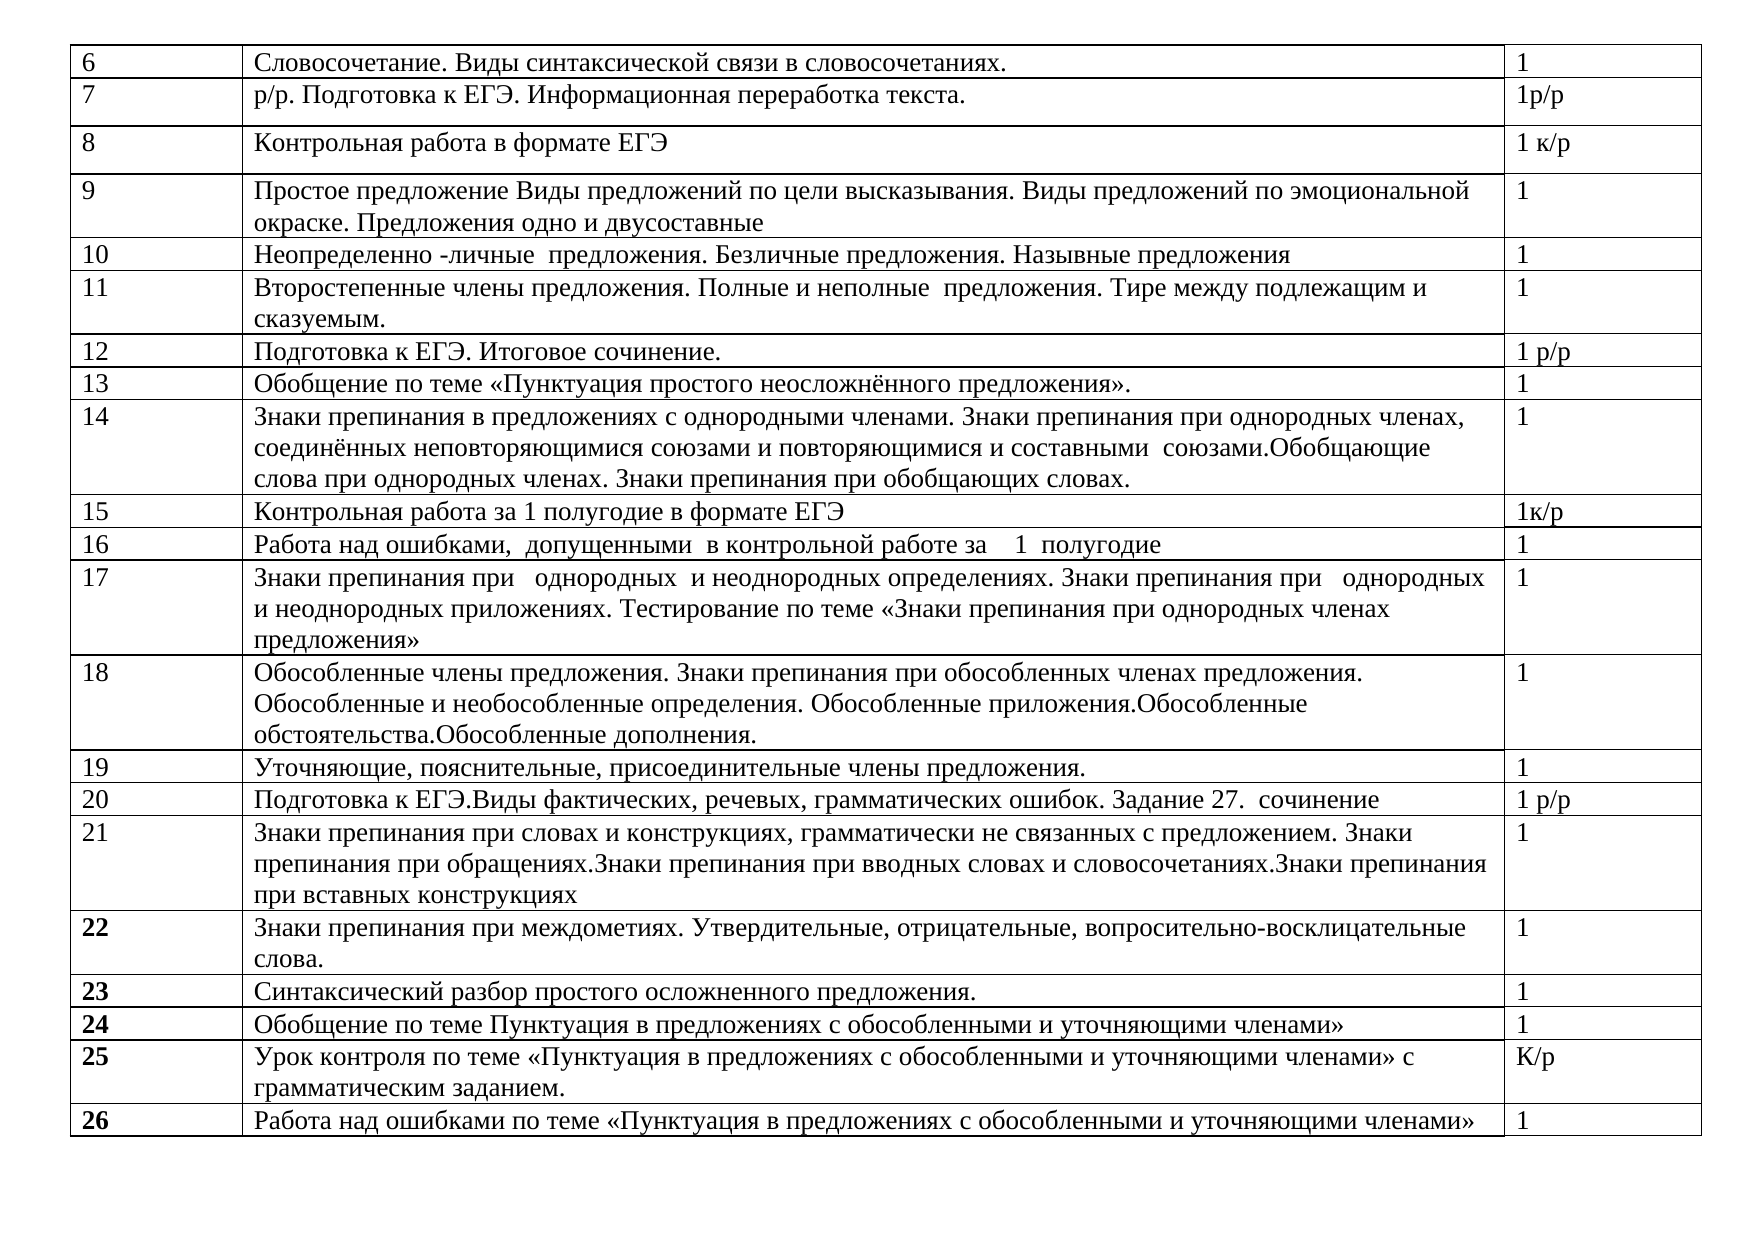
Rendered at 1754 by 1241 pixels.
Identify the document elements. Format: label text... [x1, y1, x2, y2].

table_cell Знаки препинания при однородных и неоднородных определениях. Знаки препинания при однородных и неоднородных приложениях. Тестирование по теме «Знаки препинания при однородных членах предложения» [243, 561, 1504, 654]
table_cell 26 [71, 1104, 242, 1135]
table_cell Уточняющие, пояснительные, присоединительные члены предложения. [243, 751, 1504, 782]
table_cell К/р [1505, 1040, 1701, 1103]
table_cell 22 [71, 911, 242, 973]
table_cell Подготовка к ЕГЭ.Виды фактических, речевых, грамматических ошибок. Задание 27. сочинение [243, 783, 1504, 814]
table_cell 1 [1505, 1007, 1701, 1039]
table_cell 23 [71, 975, 242, 1006]
table_cell 1 [1505, 816, 1701, 909]
table_cell 13 [71, 368, 242, 399]
table_cell Синтаксический разбор простого осложненного предложения. [243, 975, 1504, 1006]
table_cell Знаки препинания при междометиях. Утвердительные, отрицательные, вопросительно-восклицательные слова. [243, 911, 1504, 973]
table_cell Работа над ошибками по теме «Пунктуация в предложениях с обособленными и уточняющими членами» [243, 1104, 1504, 1135]
table_cell 1 [1505, 174, 1701, 237]
table_cell 6 [71, 46, 242, 77]
table_cell 10 [71, 238, 242, 269]
table_cell 21 [71, 816, 242, 909]
table_cell Урок контроля по теме «Пунктуация в предложениях с обособленными и уточняющими членами» с грамматическим заданием. [243, 1041, 1504, 1103]
table_cell 12 [71, 335, 242, 366]
table_cell 15 [71, 495, 242, 526]
table_cell 24 [71, 1008, 242, 1039]
table_cell Обособленные члены предложения. Знаки препинания при обособленных членах предложения. Обособленные и необособленные определения. Обособленные приложения.Обособленные обстоятельства.Обособленные дополнения. [243, 656, 1504, 749]
table_cell 11 [71, 271, 242, 333]
table_cell Неопределенно -личные предложения. Безличные предложения. Назывные предложения [243, 238, 1504, 269]
table_cell Второстепенные члены предложения. Полные и неполные предложения. Тире между подлежащим и сказуемым. [243, 271, 1504, 333]
table_cell 16 [71, 528, 242, 559]
table_cell 1 к/р [1505, 126, 1701, 173]
table_cell Знаки препинания в предложениях с однородными членами. Знаки препинания при однородных членах, соединённых неповторяющимися союзами и повторяющимися и составными союзами.Обобщающие слова при однородных членах. Знаки препинания при обобщающих словах. [243, 400, 1504, 494]
table_cell 1 [1505, 750, 1701, 782]
table_cell 7 [71, 79, 242, 125]
table_cell 1 [1505, 45, 1701, 77]
table_cell 1 [1505, 655, 1701, 749]
table_cell 17 [71, 561, 242, 654]
table_cell 1 [1505, 367, 1701, 399]
table_cell 1 р/р [1505, 334, 1701, 366]
table_cell 25 [71, 1041, 242, 1103]
table_cell Контрольная работа в формате ЕГЭ [243, 127, 1504, 173]
table_cell 14 [71, 400, 242, 494]
table_cell Подготовка к ЕГЭ. Итоговое сочинение. [243, 335, 1504, 366]
table_cell 20 [71, 783, 242, 814]
table_cell Словосочетание. Виды синтаксической связи в словосочетаниях. [243, 46, 1504, 77]
table_cell Обобщение по теме Пунктуация в предложениях с обособленными и уточняющими членами» [243, 1008, 1504, 1039]
table_cell р/р. Подготовка к ЕГЭ. Информационная переработка текста. [243, 79, 1504, 125]
table_cell 1 [1505, 271, 1701, 333]
table_cell Знаки препинания при словах и конструкциях, грамматически не связанных с предложением. Знаки препинания при обращениях.Знаки препинания при вводных словах и словосочетаниях.Знаки препинания при вставных конструкциях [243, 816, 1504, 909]
table_cell 18 [71, 656, 242, 749]
table_cell Работа над ошибками, допущенными в контрольной работе за 1 полугодие [243, 528, 1504, 559]
table_cell 1 [1505, 560, 1701, 654]
table_cell 8 [71, 127, 242, 173]
table_cell 1р/р [1505, 78, 1701, 125]
table_cell 1 [1505, 400, 1701, 494]
table_cell 1 [1505, 911, 1701, 973]
table_cell 19 [71, 751, 242, 782]
table_cell 9 [71, 175, 242, 237]
table_cell Простое предложение Виды предложений по цели высказывания. Виды предложений по эмоциональной окраске. Предложения одно и двусоставные [243, 175, 1504, 237]
table_cell Контрольная работа за 1 полугодие в формате ЕГЭ [243, 495, 1504, 526]
table_cell Обобщение по теме «Пунктуация простого неосложнённого предложения». [243, 368, 1504, 399]
